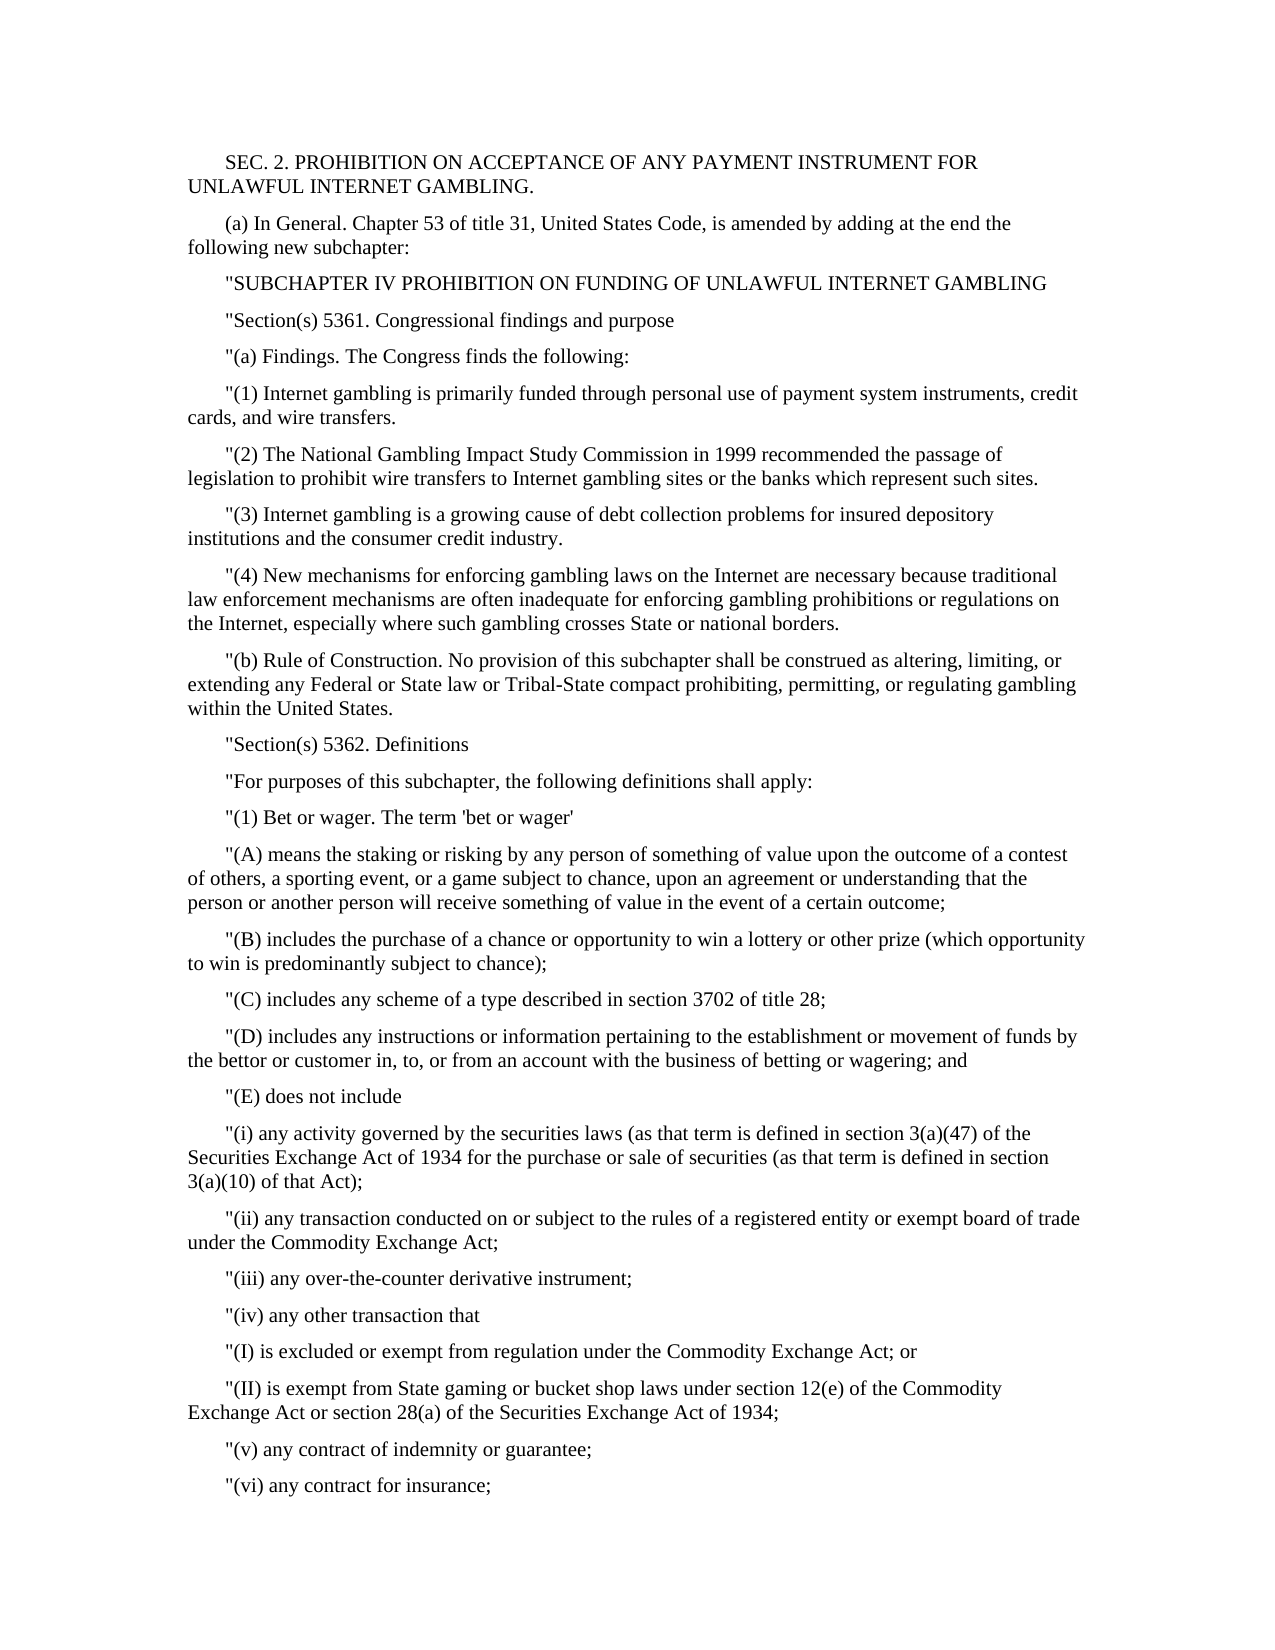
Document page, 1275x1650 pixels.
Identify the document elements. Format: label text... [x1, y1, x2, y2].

text SEC. 2. PROHIBITION ON ACCEPTANCE OF ANY PAYMENT INSTRUMENT FOR UNLAWFUL INTERNET GAMBLING. [187, 150, 1087, 198]
text "(i) any activity governed by the securities laws (as that term is defined in section 3(a)(47) of the Securities Exchange Act of 1934 for the purchase or sale of securities (as that term is defined in section 3(a)(10) of that Act); [187, 1121, 1087, 1193]
text "Section(s) 5361. Congressional findings and purpose [187, 308, 1087, 332]
text "(1) Bet or wager. The term 'bet or wager' [187, 805, 1087, 829]
text "(2) The National Gambling Impact Study Commission in 1999 recommended the passage of legislation to prohibit wire transfers to Internet gambling sites or the banks which represent such sites. [187, 442, 1087, 490]
text "(C) includes any scheme of a type described in section 3702 of title 28; [187, 987, 1087, 1011]
text "(a) Findings. The Congress finds the following: [187, 344, 1087, 368]
text "(A) means the staking or risking by any person of something of value upon the outcome of a contest of others, a sporting event, or a game subject to chance, upon an agreement or understanding that the person or another person will receive something of value in the event of a certain outcome; [187, 842, 1087, 914]
text "SUBCHAPTER IV PROHIBITION ON FUNDING OF UNLAWFUL INTERNET GAMBLING [187, 271, 1087, 295]
text "(D) includes any instructions or information pertaining to the establishment or movement of funds by the bettor or customer in, to, or from an account with the business of betting or wagering; and [187, 1024, 1087, 1072]
text "(B) includes the purchase of a chance or opportunity to win a lottery or other prize (which opportunity to win is predominantly subject to chance); [187, 927, 1087, 975]
text "(3) Internet gambling is a growing cause of debt collection problems for insured depository institutions and the consumer credit industry. [187, 502, 1087, 550]
text "(1) Internet gambling is primarily funded through personal use of payment system instruments, credit cards, and wire transfers. [187, 381, 1087, 429]
text "(ii) any transaction conducted on or subject to the rules of a registered entity or exempt board of trade under the Commodity Exchange Act; [187, 1206, 1087, 1254]
text "(II) is exempt from State gaming or bucket shop laws under section 12(e) of the Commodity Exchange Act or section 28(a) of the Securities Exchange Act of 1934; [187, 1376, 1087, 1424]
text (a) In General. Chapter 53 of title 31, United States Code, is amended by adding at the end the following new subchapter: [187, 211, 1087, 259]
text "(b) Rule of Construction. No provision of this subchapter shall be construed as altering, limiting, or extending any Federal or State law or Tribal-State compact prohibiting, permitting, or regulating gambling within the United States. [187, 647, 1087, 720]
text "Section(s) 5362. Definitions [187, 732, 1087, 756]
text "(4) New mechanisms for enforcing gambling laws on the Internet are necessary because traditional law enforcement mechanisms are often inadequate for enforcing gambling prohibitions or regulations on the Internet, especially where such gambling crosses State or national borders. [187, 563, 1087, 635]
text "(vi) any contract for insurance; [187, 1473, 1087, 1497]
text "(E) does not include [187, 1084, 1087, 1108]
text "For purposes of this subchapter, the following definitions shall apply: [187, 769, 1087, 793]
text "(I) is excluded or exempt from regulation under the Commodity Exchange Act; or [187, 1339, 1087, 1363]
text "(iv) any other transaction that [187, 1303, 1087, 1327]
text "(iii) any over-the-counter derivative instrument; [187, 1266, 1087, 1290]
text "(v) any contract of indemnity or guarantee; [187, 1437, 1087, 1461]
